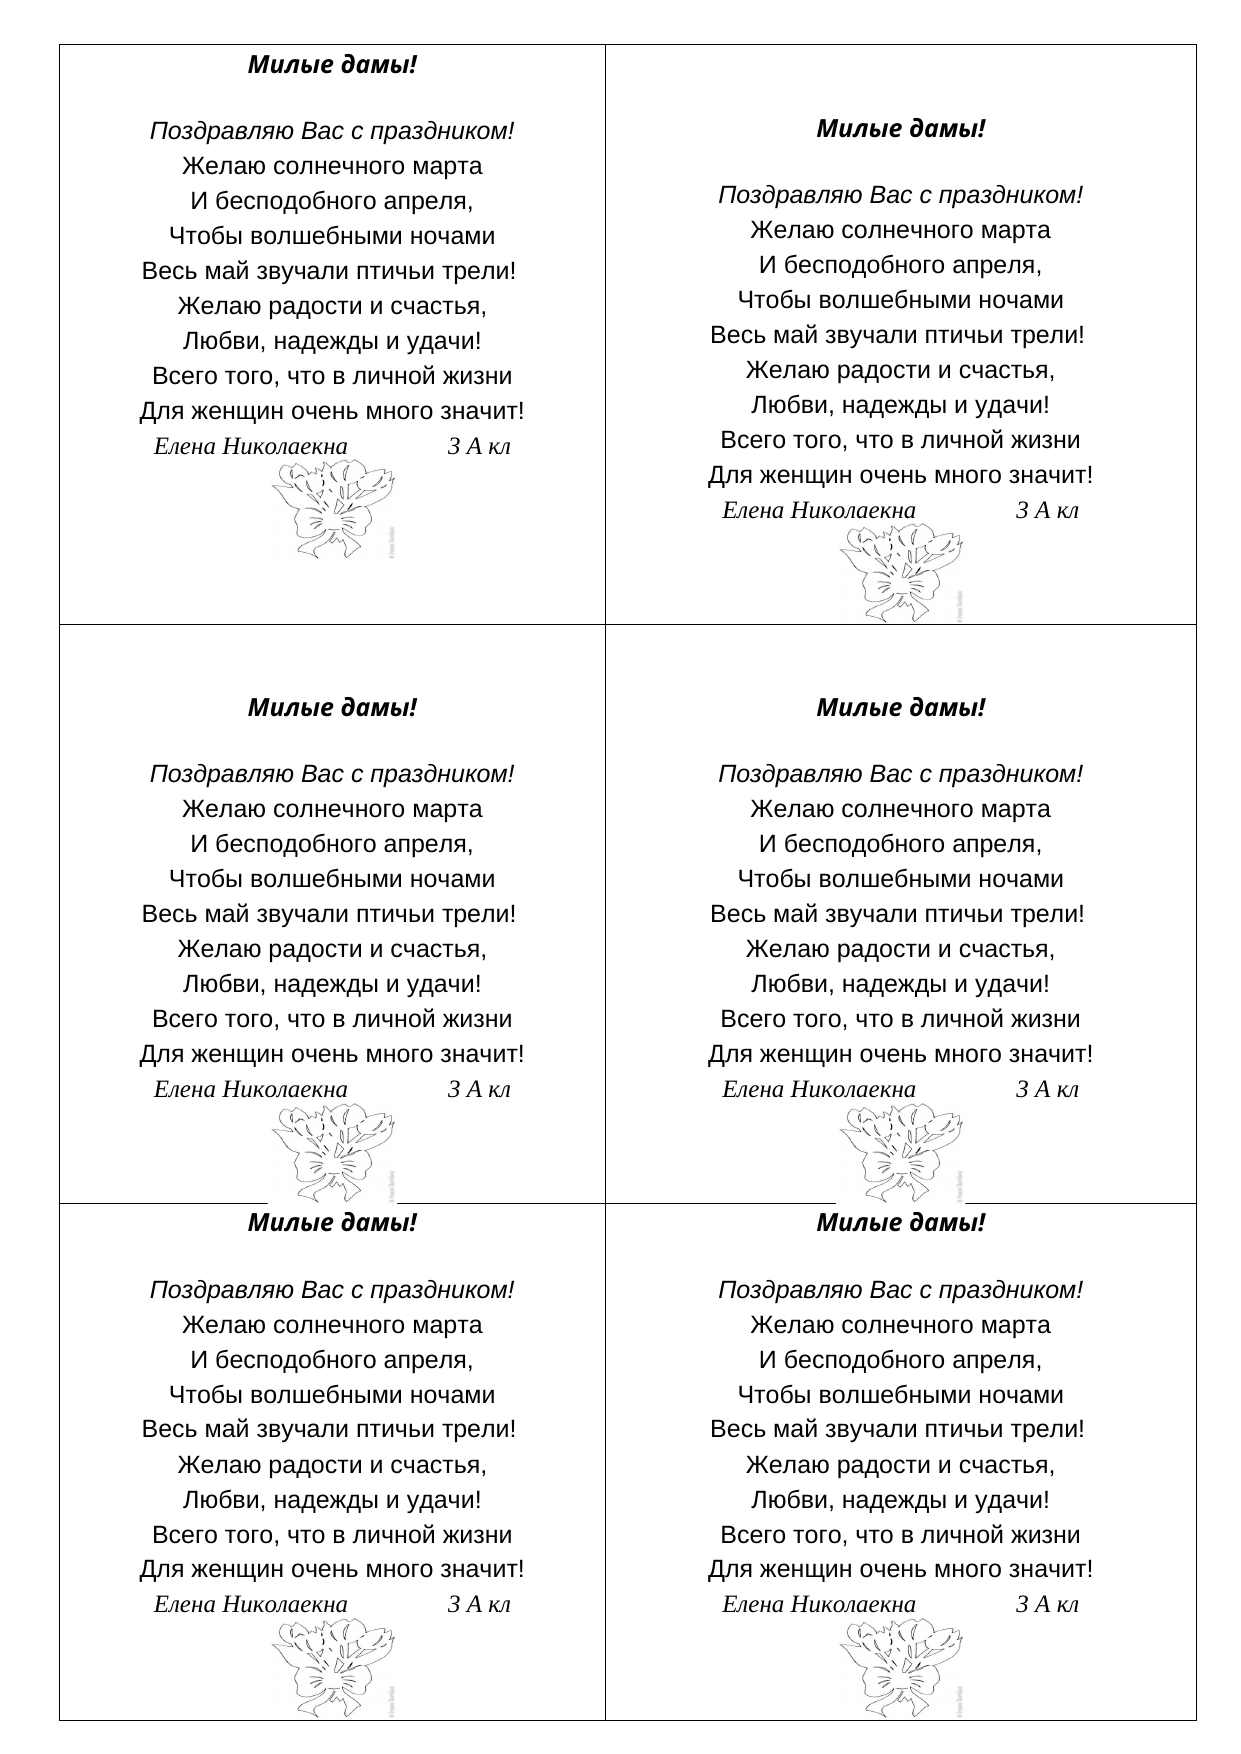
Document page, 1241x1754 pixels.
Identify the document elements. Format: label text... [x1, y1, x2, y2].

table_cell Милые дамы! Поздравляю Вас с праздником! Желаю солнечного марта И бесподобного апреля, Чтобы волшебными ночами Весь май звучали птичьи трели! Желаю радости и счастья, Любви, надежды и удачи! Всего того, что в личной жизни Для женщин очень много значит! Елена Николаекна 3 А кл [60, 625, 605, 1203]
table_header Милые дамы! Поздравляю Вас с праздником! Желаю солнечного марта И бесподобного апреля, Чтобы волшебными ночами Весь май звучали птичьи трели! Желаю радости и счастья, Любви, надежды и удачи! Всего того, что в личной жизни Для женщин очень много значит! Елена Николаекна 3 А кл [60, 45, 605, 624]
picture [835, 1103, 966, 1204]
picture [835, 1618, 966, 1719]
table_header Милые дамы! Поздравляю Вас с праздником! Желаю солнечного марта И бесподобного апреля, Чтобы волшебными ночами Весь май звучали птичьи трели! Желаю радости и счастья, Любви, надежды и удачи! Всего того, что в личной жизни Для женщин очень много значит! Елена Николаекна 3 А кл [606, 45, 1196, 624]
table_cell Милые дамы! Поздравляю Вас с праздником! Желаю солнечного марта И бесподобного апреля, Чтобы волшебными ночами Весь май звучали птичьи трели! Желаю радости и счастья, Любви, надежды и удачи! Всего того, что в личной жизни Для женщин очень много значит! Елена Николаекна 3 А кл [606, 1204, 1196, 1720]
picture [267, 459, 398, 560]
picture [267, 1103, 398, 1204]
picture [835, 523, 966, 624]
table_cell Милые дамы! Поздравляю Вас с праздником! Желаю солнечного марта И бесподобного апреля, Чтобы волшебными ночами Весь май звучали птичьи трели! Желаю радости и счастья, Любви, надежды и удачи! Всего того, что в личной жизни Для женщин очень много значит! Елена Николаекна 3 А кл [606, 625, 1196, 1203]
table_cell Милые дамы! Поздравляю Вас с праздником! Желаю солнечного марта И бесподобного апреля, Чтобы волшебными ночами Весь май звучали птичьи трели! Желаю радости и счастья, Любви, надежды и удачи! Всего того, что в личной жизни Для женщин очень много значит! Елена Николаекна 3 А кл [60, 1204, 605, 1720]
picture [267, 1618, 398, 1719]
